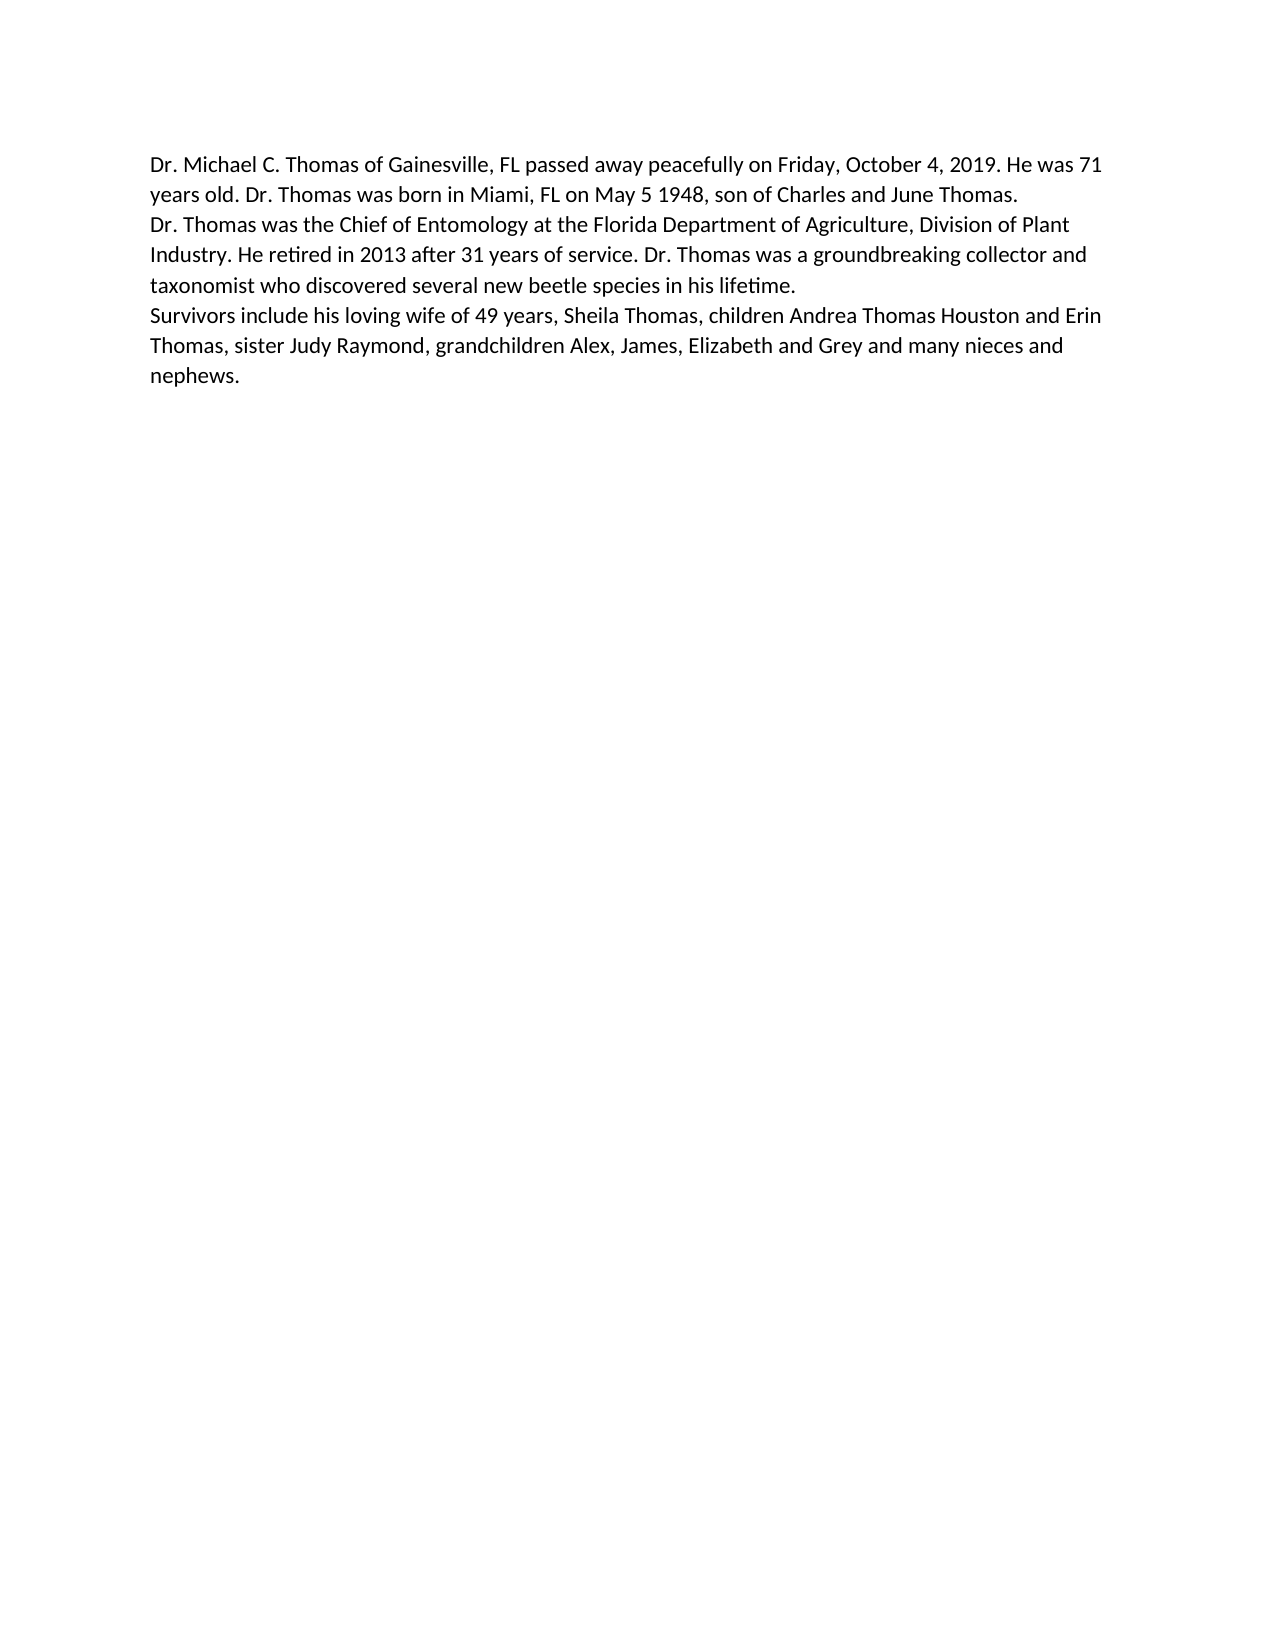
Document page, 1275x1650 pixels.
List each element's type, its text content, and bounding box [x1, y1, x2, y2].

text Dr. Michael C. Thomas of Gainesville, FL passed away peacefully on Friday, October 4, 2019. He was 71 years old. Dr. Thomas was born in Miami, FL on May 5 1948, son of Charles and June Thomas. Dr. Thomas was the Chief of Entomology at the Florida Department of Agriculture, Division of Plant Industry. He retired in 2013 after 31 years of service. Dr. Thomas was a groundbreaking collector and taxonomist who discovered several new beetle species in his lifetime. Survivors include his loving wife of 49 years, Sheila Thomas, children Andrea Thomas Houston and Erin Thomas, sister Judy Raymond, grandchildren Alex, James, Elizabeth and Grey and many nieces and nephews. [150, 150, 1125, 389]
